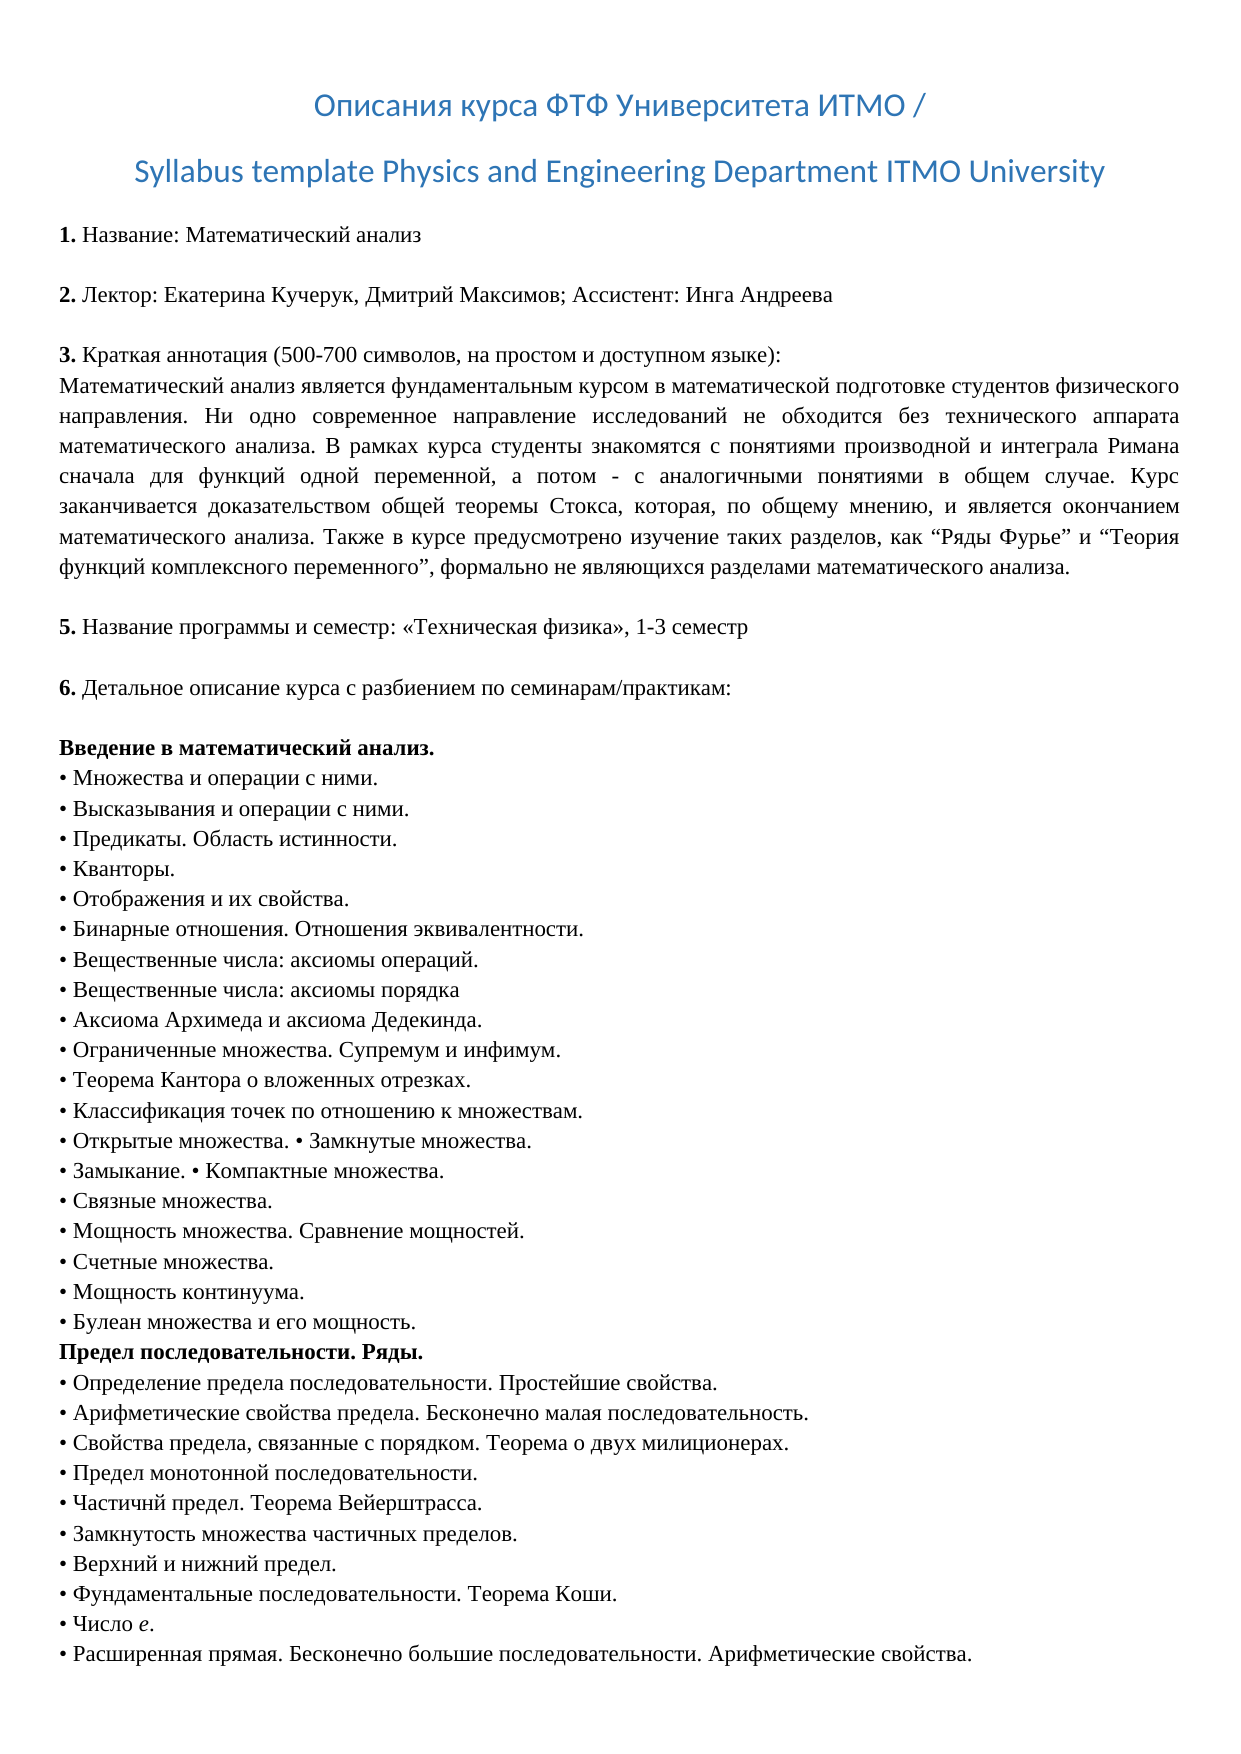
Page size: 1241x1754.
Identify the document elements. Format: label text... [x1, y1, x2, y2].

text • Кванторы. [59, 855, 1181, 881]
text 1. Название: Математический анализ [59, 221, 1181, 247]
text • Арифметические свойства предела. Бесконечно малая последовательность. [59, 1399, 1181, 1425]
text • Замкнутость множества частичных пределов. [59, 1519, 1181, 1546]
text • Высказывания и операции с ними. [59, 794, 1181, 821]
text • Счетные множества. [59, 1248, 1181, 1274]
text • Предел монотонной последовательности. [59, 1459, 1181, 1486]
text • Частичнй предел. Теорема Вейерштрасса. [59, 1489, 1181, 1516]
text • Свойства предела, связанные с порядком. Теорема о двух милиционерах. [59, 1429, 1181, 1455]
text • Расширенная прямая. Бесконечно большие последовательности. Арифметические свойства. [59, 1640, 1181, 1667]
text 3. Краткая аннотация (500-700 символов, на простом и доступном языке): [59, 341, 1181, 368]
text • Теорема Кантора о вложенных отрезках. [59, 1066, 1181, 1093]
text Предел последовательности. Ряды. [59, 1338, 1181, 1365]
text • Верхний и нижний предел. [59, 1550, 1181, 1576]
text Syllabus template Physics and Engineering Department ITMO University [59, 150, 1181, 190]
text • Определение предела последовательности. Простейшие свойства. [59, 1368, 1181, 1395]
text • Классификация точек по отношению к множествам. [59, 1097, 1181, 1123]
text • Булеан множества и его мощность. [59, 1308, 1181, 1334]
text Математический анализ является фундаментальным курсом в математической подготовке студентов физического направления. Ни одно современное направление исследований не обходится без технического аппарата математического анализа. В рамках курса студенты знакомятся с понятиями производной и интеграла Римана сначала для функций одной переменной, а потом - с аналогичными понятиями в общем случае. Курс заканчивается доказательством общей теоремы Стокса, которая, по общему мнению, и является окончанием математического анализа. Также в курсе предусмотрено изучение таких разделов, как “Ряды Фурье” и “Теория функций комплексного переменного”, формально не являющихся разделами математического анализа. [59, 372, 1181, 579]
text 6. Детальное описание курса с разбиением по семинарам/практикам: [59, 674, 1181, 700]
text • Бинарные отношения. Отношения эквивалентности. [59, 915, 1181, 942]
text 5. Название программы и семестр: «Техническая физика», 1-3 семестр [59, 613, 1181, 640]
text • Аксиома Архимеда и аксиома Дедекинда. [59, 1006, 1181, 1032]
text • Предикаты. Область истинности. [59, 825, 1181, 851]
text • Мощность множества. Сравнение мощностей. [59, 1217, 1181, 1244]
text • Открытые множества. • Замкнутые множества. [59, 1127, 1181, 1153]
text • Фундаментальные последовательности. Теорема Коши. [59, 1580, 1181, 1606]
text • Ограниченные множества. Супремум и инфимум. [59, 1036, 1181, 1063]
text 2. Лектор: Екатерина Кучерук, Дмитрий Максимов; Ассистент: Инга Андреева [59, 281, 1181, 307]
text • Мощность континуума. [59, 1278, 1181, 1304]
text Описания курса ФТФ Университета ИТМО / [59, 84, 1181, 125]
text • Вещественные числа: аксиомы порядка [59, 976, 1181, 1002]
text • Связные множества. [59, 1187, 1181, 1214]
text • Число e. [59, 1610, 1181, 1637]
text • Вещественные числа: аксиомы операций. [59, 946, 1181, 972]
text • Отображения и их свойства. [59, 885, 1181, 912]
text • Замыкание. • Компактные множества. [59, 1157, 1181, 1183]
text • Множества и операции с ними. [59, 764, 1181, 791]
text Введение в математический анализ. [59, 734, 1181, 761]
